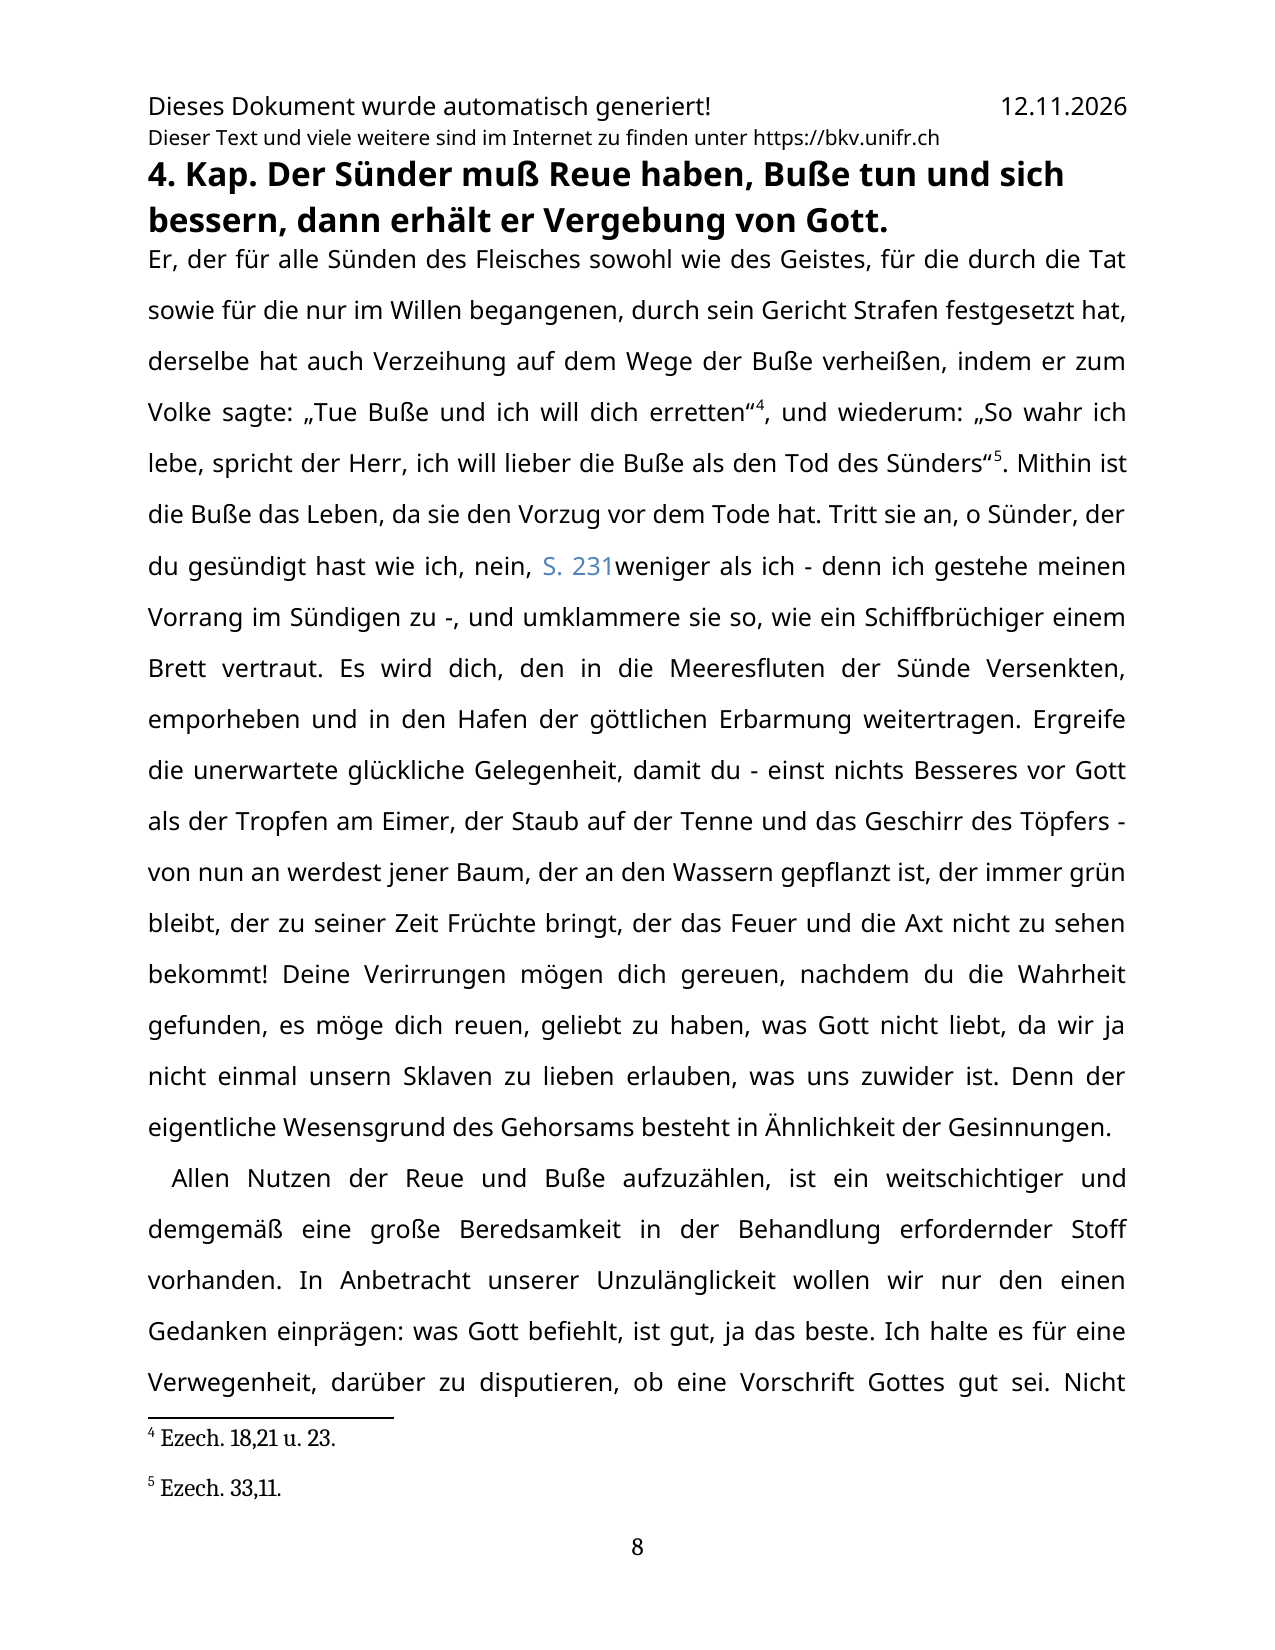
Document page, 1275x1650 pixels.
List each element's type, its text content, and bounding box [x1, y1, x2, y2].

subtitle 4. Kap. Der Sünder muß Reue haben, Buße tun und sich bessern, dann erhält er Vergebung von Gott. [148, 151, 1127, 242]
text Er, der für alle Sünden des Fleisches sowohl wie des Geistes, für die durch die Tat sowie für die nur im Willen begangenen, durch sein Gericht Strafen festgesetzt hat, derselbe hat auch Verzeihung auf dem Wege der Buße verheißen, indem er zum Volke sagte: „Tue Buße und ich will dich erretten“, und wiederum: „So wahr ich lebe, spricht der Herr, ich will lieber die Buße als den Tod des Sünders“. Mithin ist die Buße das Leben, da sie den Vorzug vor dem Tode hat. Tritt sie an, o Sünder, der du gesündigt hast wie ich, nein, S. 231weniger als ich - denn ich gestehe meinen Vorrang im Sündigen zu -, und umklammere sie so, wie ein Schiffbrüchiger einem Brett vertraut. Es wird dich, den in die Meeresfluten der Sünde Versenkten, emporheben und in den Hafen der göttlichen Erbarmung weitertragen. Ergreife die unerwartete glückliche Gelegenheit, damit du - einst nichts Besseres vor Gott als der Tropfen am Eimer, der Staub auf der Tenne und das Geschirr des Töpfers - von nun an werdest jener Baum, der an den Wassern gepflanzt ist, der immer grün bleibt, der zu seiner Zeit Früchte bringt, der das Feuer und die Axt nicht zu sehen bekommt! Deine Verirrungen mögen dich gereuen, nachdem du die Wahrheit gefunden, es möge dich reuen, geliebt zu haben, was Gott nicht liebt, da wir ja nicht einmal unsern Sklaven zu lieben erlauben, was uns zuwider ist. Denn der eigentliche Wesensgrund des Gehorsams besteht in Ähnlichkeit der Gesinnungen. [148, 242, 1127, 1144]
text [148, 1161, 1127, 1399]
